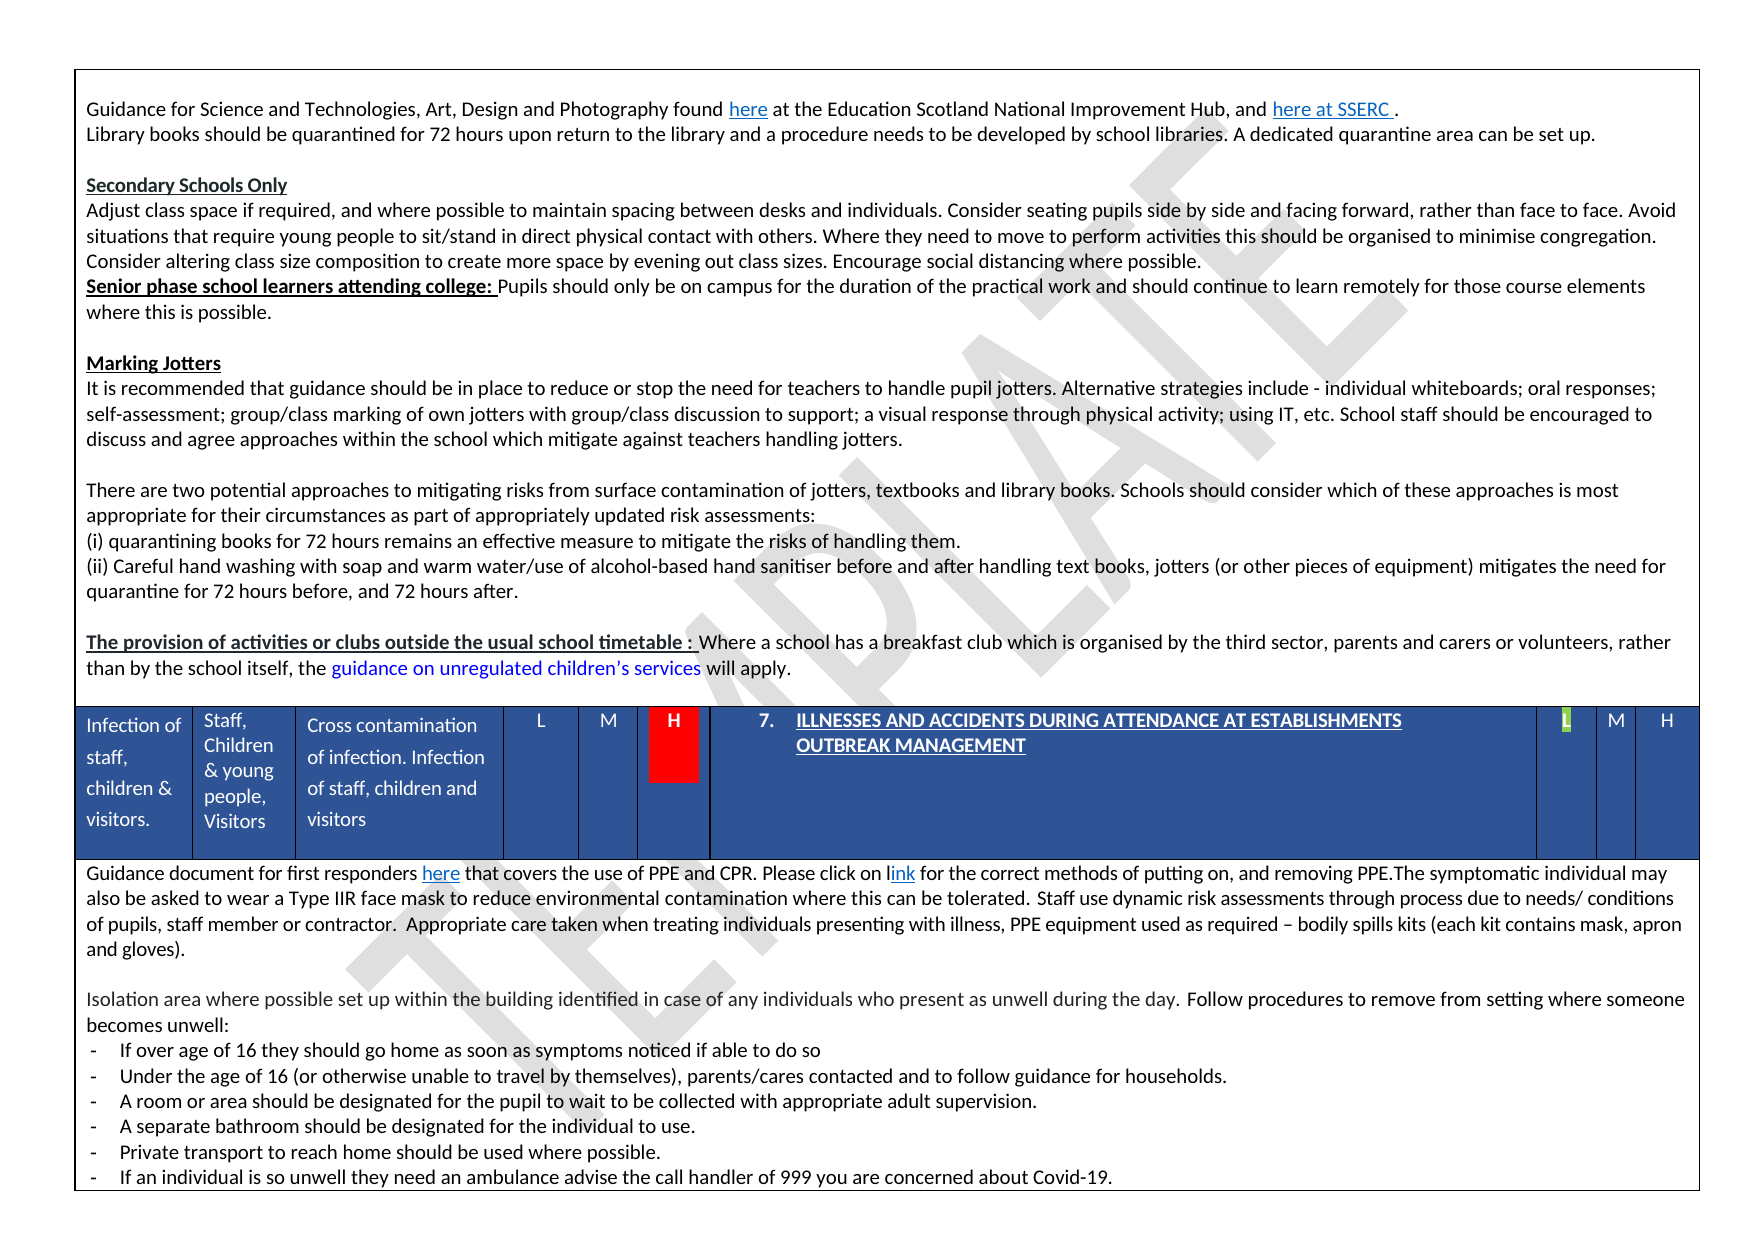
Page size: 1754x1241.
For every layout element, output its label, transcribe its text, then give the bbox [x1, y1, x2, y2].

table_cell Cross contamination of infection. Infection of staff, children and visitors [296, 707, 503, 859]
table_cell L [504, 707, 578, 859]
table_cell H [1636, 707, 1699, 859]
table_cell Staff, Children & young people, Visitors [193, 707, 295, 859]
table_cell ILLNESSES AND ACCIDENTS DURING ATTENDANCE AT ESTABLISHMENTS OUTBREAK MANAGEMENT [711, 707, 1536, 859]
table_cell Infection of staff, children & visitors. [76, 707, 192, 859]
table_cell M [1597, 707, 1635, 859]
table_cell L [1537, 707, 1596, 859]
table_cell M [579, 707, 637, 859]
table_cell H [638, 707, 709, 859]
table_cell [76, 860, 1699, 1190]
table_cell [76, 70, 1699, 706]
